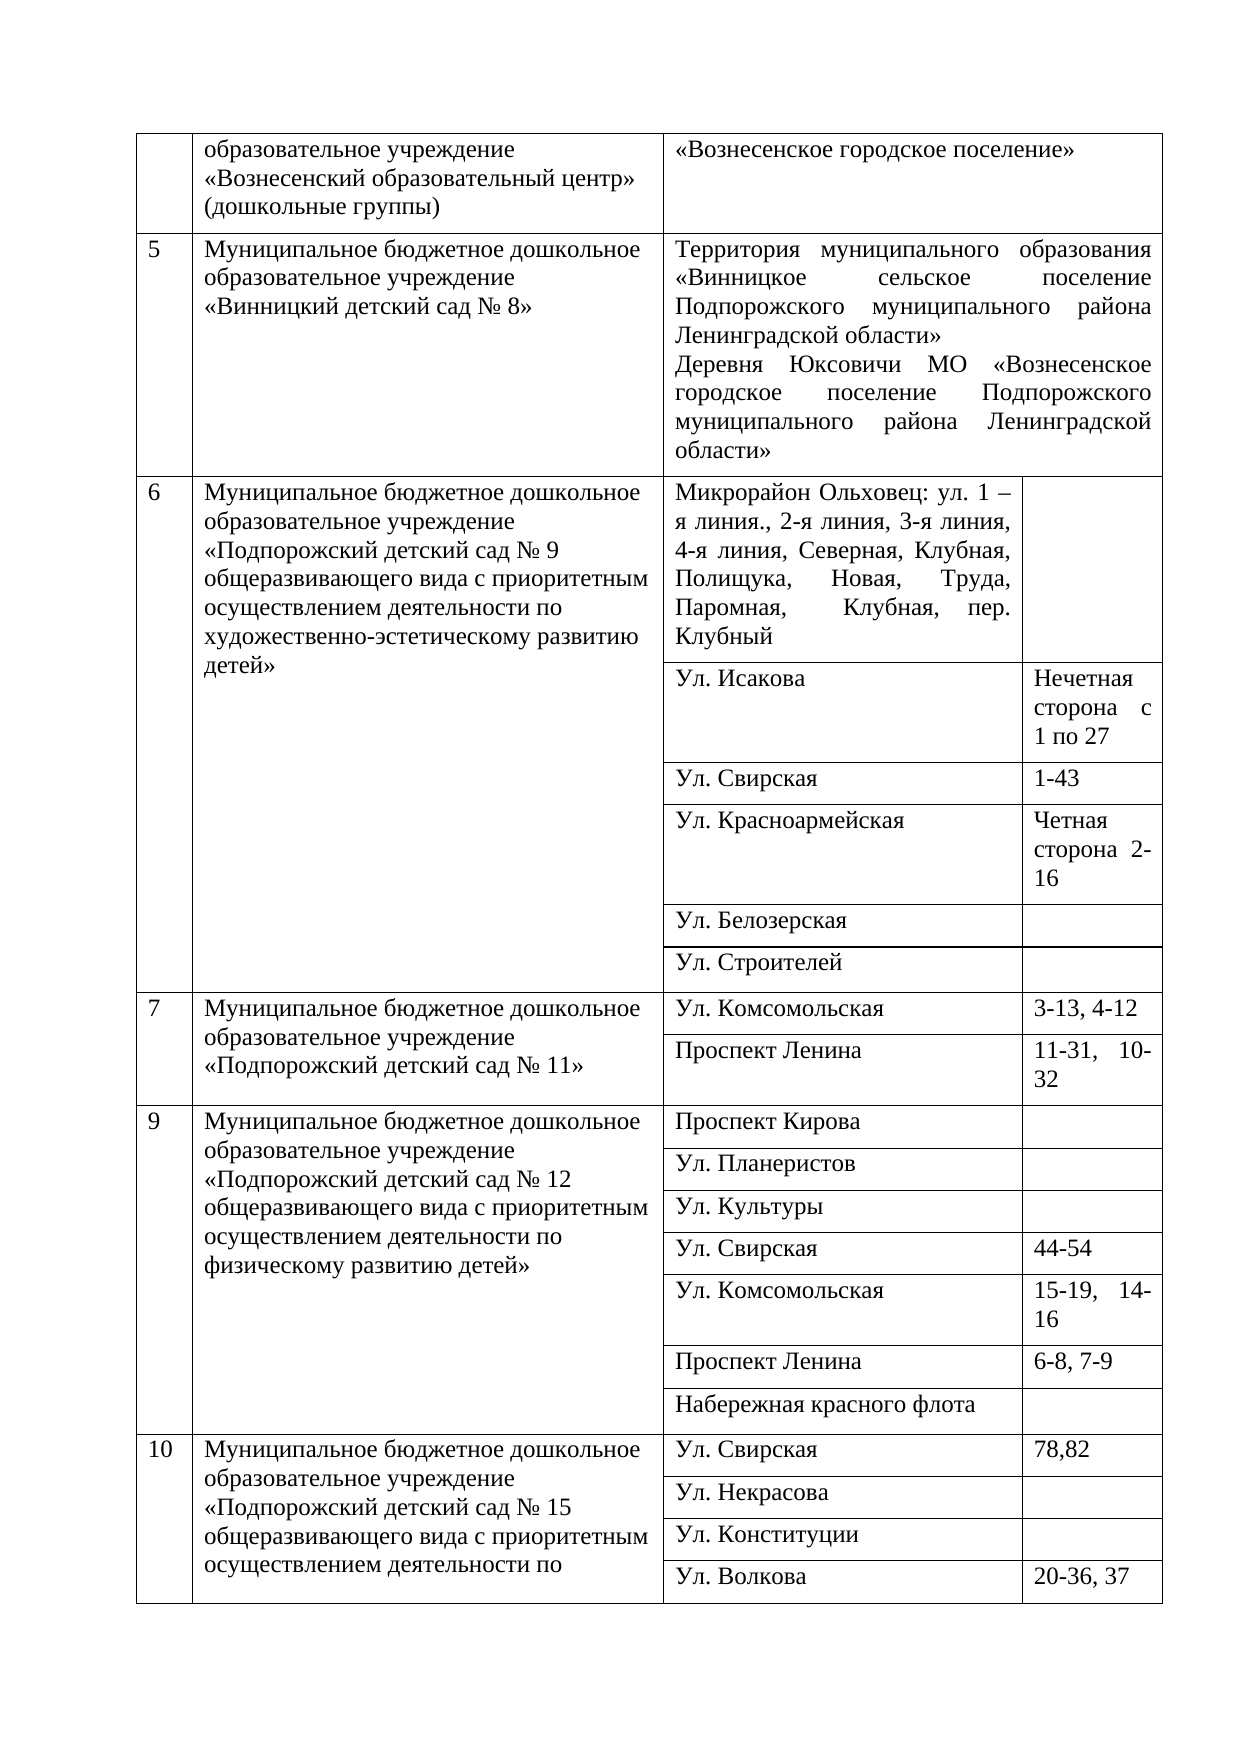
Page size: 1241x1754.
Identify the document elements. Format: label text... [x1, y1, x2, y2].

table_cell Проспект Кирова [664, 1106, 1022, 1147]
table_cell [664, 134, 1162, 233]
table_cell 15-19, 14-16 [1023, 1275, 1162, 1345]
table_cell [1023, 1389, 1162, 1433]
table_cell 11-31, 10-32 [1023, 1035, 1162, 1105]
table_cell 9 [137, 1106, 192, 1433]
table_cell Ул. Свирская [664, 1435, 1022, 1476]
table_cell Ул. Белозерская [664, 905, 1022, 946]
table_cell [1023, 1106, 1162, 1147]
table_cell Муниципальное бюджетное дошкольное образовательное учреждение «Подпорожский детский сад № 12 общеразвивающего вида с приоритетным осуществлением деятельности по физическому развитию детей» [193, 1106, 663, 1433]
table_cell Ул. Исакова [664, 663, 1022, 762]
table_cell Муниципальное бюджетное дошкольное образовательное учреждение «Подпорожский детский сад № 9 общеразвивающего вида с приоритетным осуществлением деятельности по художественно-эстетическому развитию детей» [193, 477, 663, 992]
table_cell [1023, 1149, 1162, 1190]
table_cell Муниципальное бюджетное дошкольное образовательное учреждение «Подпорожский детский сад № 15 общеразвивающего вида с приоритетным осуществлением деятельности по социально-личностному развитию детей» [193, 1435, 663, 1603]
table_cell Ул. Конституции [664, 1519, 1022, 1560]
table_cell Проспект Ленина [664, 1346, 1022, 1388]
table_cell Ул. Свирская [664, 763, 1022, 804]
table_cell Микрорайон Ольховец: ул. 1 –я линия., 2-я линия, 3-я линия, 4-я линия, Северная, Клубная, Полищука, Новая, Труда, Паромная, Клубная, пер. Клубный [664, 477, 1022, 662]
table_cell 4 [137, 134, 192, 233]
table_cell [193, 134, 663, 233]
table_cell Ул. Некрасова [664, 1477, 1022, 1518]
table_cell 6 [137, 477, 192, 992]
table_cell 3-13, 4-12 [1023, 993, 1162, 1034]
table_cell Нечетная сторона с 1 по 27 [1023, 663, 1162, 762]
table_cell Муниципальное бюджетное дошкольное образовательное учреждение «Винницкий детский сад № 8» [193, 234, 663, 476]
table_cell 44-54 [1023, 1233, 1162, 1274]
table_cell Ул. Свирская [664, 1233, 1022, 1274]
table_cell 7 [137, 993, 192, 1105]
table_cell Ул. Планеристов [664, 1149, 1022, 1190]
table_cell Четная сторона 2-16 [1023, 805, 1162, 904]
table_cell Ул. Волкова [664, 1561, 1022, 1603]
table_cell 78,82 [1023, 1435, 1162, 1476]
table_cell 20-36, 37 [1023, 1561, 1162, 1603]
table_cell Набережная красного флота [664, 1389, 1022, 1433]
table_cell 10 [137, 1435, 192, 1603]
table_cell 6-8, 7-9 [1023, 1346, 1162, 1388]
table_cell Территория муниципального образования «Винницкое сельское поселение Подпорожского муниципального района Ленинградской области» Деревня Юксовичи МО «Вознесенское городское поселение Подпорожского муниципального района Ленинградской области» [664, 234, 1162, 476]
table_cell 1-43 [1023, 763, 1162, 804]
table_cell Ул. Комсомольская [664, 1275, 1022, 1345]
table_cell [1023, 477, 1162, 662]
table_cell [1023, 905, 1162, 946]
table_cell [1023, 1191, 1162, 1232]
table_cell Муниципальное бюджетное дошкольное образовательное учреждение «Подпорожский детский сад № 11» [193, 993, 663, 1105]
table_cell Проспект Ленина [664, 1035, 1022, 1105]
table_cell [1023, 1519, 1162, 1560]
table_cell Ул. Строителей [664, 948, 1022, 992]
table_cell Ул. Комсомольская [664, 993, 1022, 1034]
table_cell 5 [137, 234, 192, 476]
table_cell Ул. Культуры [664, 1191, 1022, 1232]
table_cell [1023, 948, 1162, 992]
table_cell Ул. Красноармейская [664, 805, 1022, 904]
table_cell [1023, 1477, 1162, 1518]
